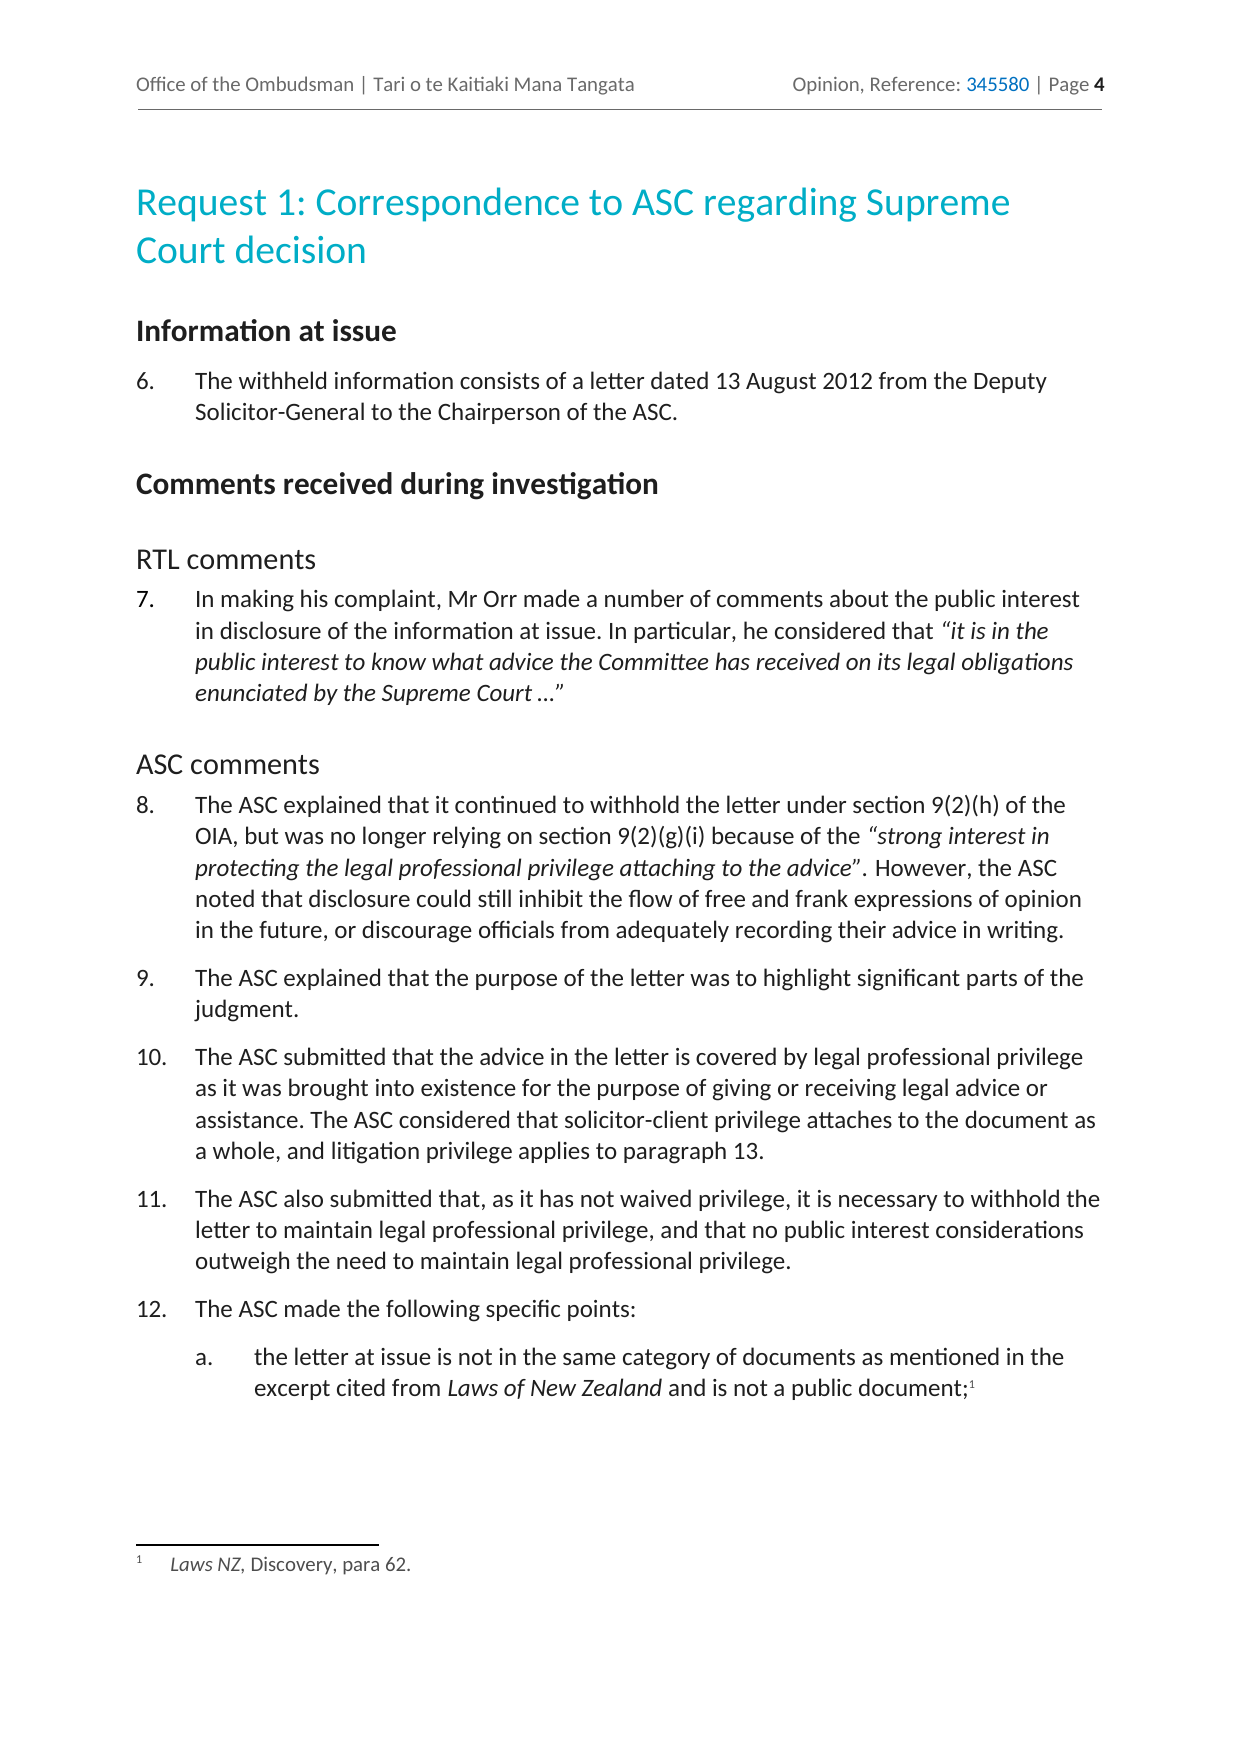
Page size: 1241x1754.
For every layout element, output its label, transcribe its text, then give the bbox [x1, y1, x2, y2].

subtitle Information at issue [136, 311, 1075, 349]
text The ASC submitted that the advice in the letter is covered by legal professional privilege as it was brought into existence for the purpose of giving or receiving legal advice or assistance. The ASC considered that solicitor-client privilege attaches to the document as a whole, and litigation privilege applies to paragraph 13. [136, 1041, 1104, 1166]
subtitle Comments received during investigation [136, 464, 1075, 502]
text The withheld information consists of a letter dated 13 August 2012 from the Deputy Solicitor-General to the Chairperson of the ASC. [136, 364, 1104, 427]
text In making his complaint, Mr Orr made a number of comments about the public interest in disclosure of the information at issue. In particular, he considered that “it is in the public interest to know what advice the Committee has received on its legal obligations enunciated by the Supreme Court …” [136, 583, 1104, 708]
subtitle RTL comments [136, 540, 1075, 577]
text The ASC made the following specific points: [136, 1293, 1104, 1324]
subtitle Request 1: Correspondence to ASC regarding Supreme Court decision [136, 177, 1075, 274]
text The ASC explained that it continued to withhold the letter under section 9(2)(h) of the OIA, but was no longer relying on section 9(2)(g)(i) because of the “strong interest in protecting the legal professional privilege attaching to the advice”. However, the ASC noted that disclosure could still inhibit the flow of free and frank expressions of opinion in the future, or discourage officials from adequately recording their advice in writing. [136, 788, 1104, 945]
text the letter at issue is not in the same category of documents as mentioned in the excerpt cited from Laws of New Zealand and is not a public document; [195, 1341, 1104, 1403]
text The ASC explained that the purpose of the letter was to highlight significant parts of the judgment. [136, 961, 1104, 1024]
text The ASC also submitted that, as it has not waived privilege, it is necessary to withhold the letter to maintain legal professional privilege, and that no public interest considerations outweigh the need to maintain legal professional privilege. [136, 1182, 1104, 1276]
subtitle ASC comments [136, 745, 1075, 782]
